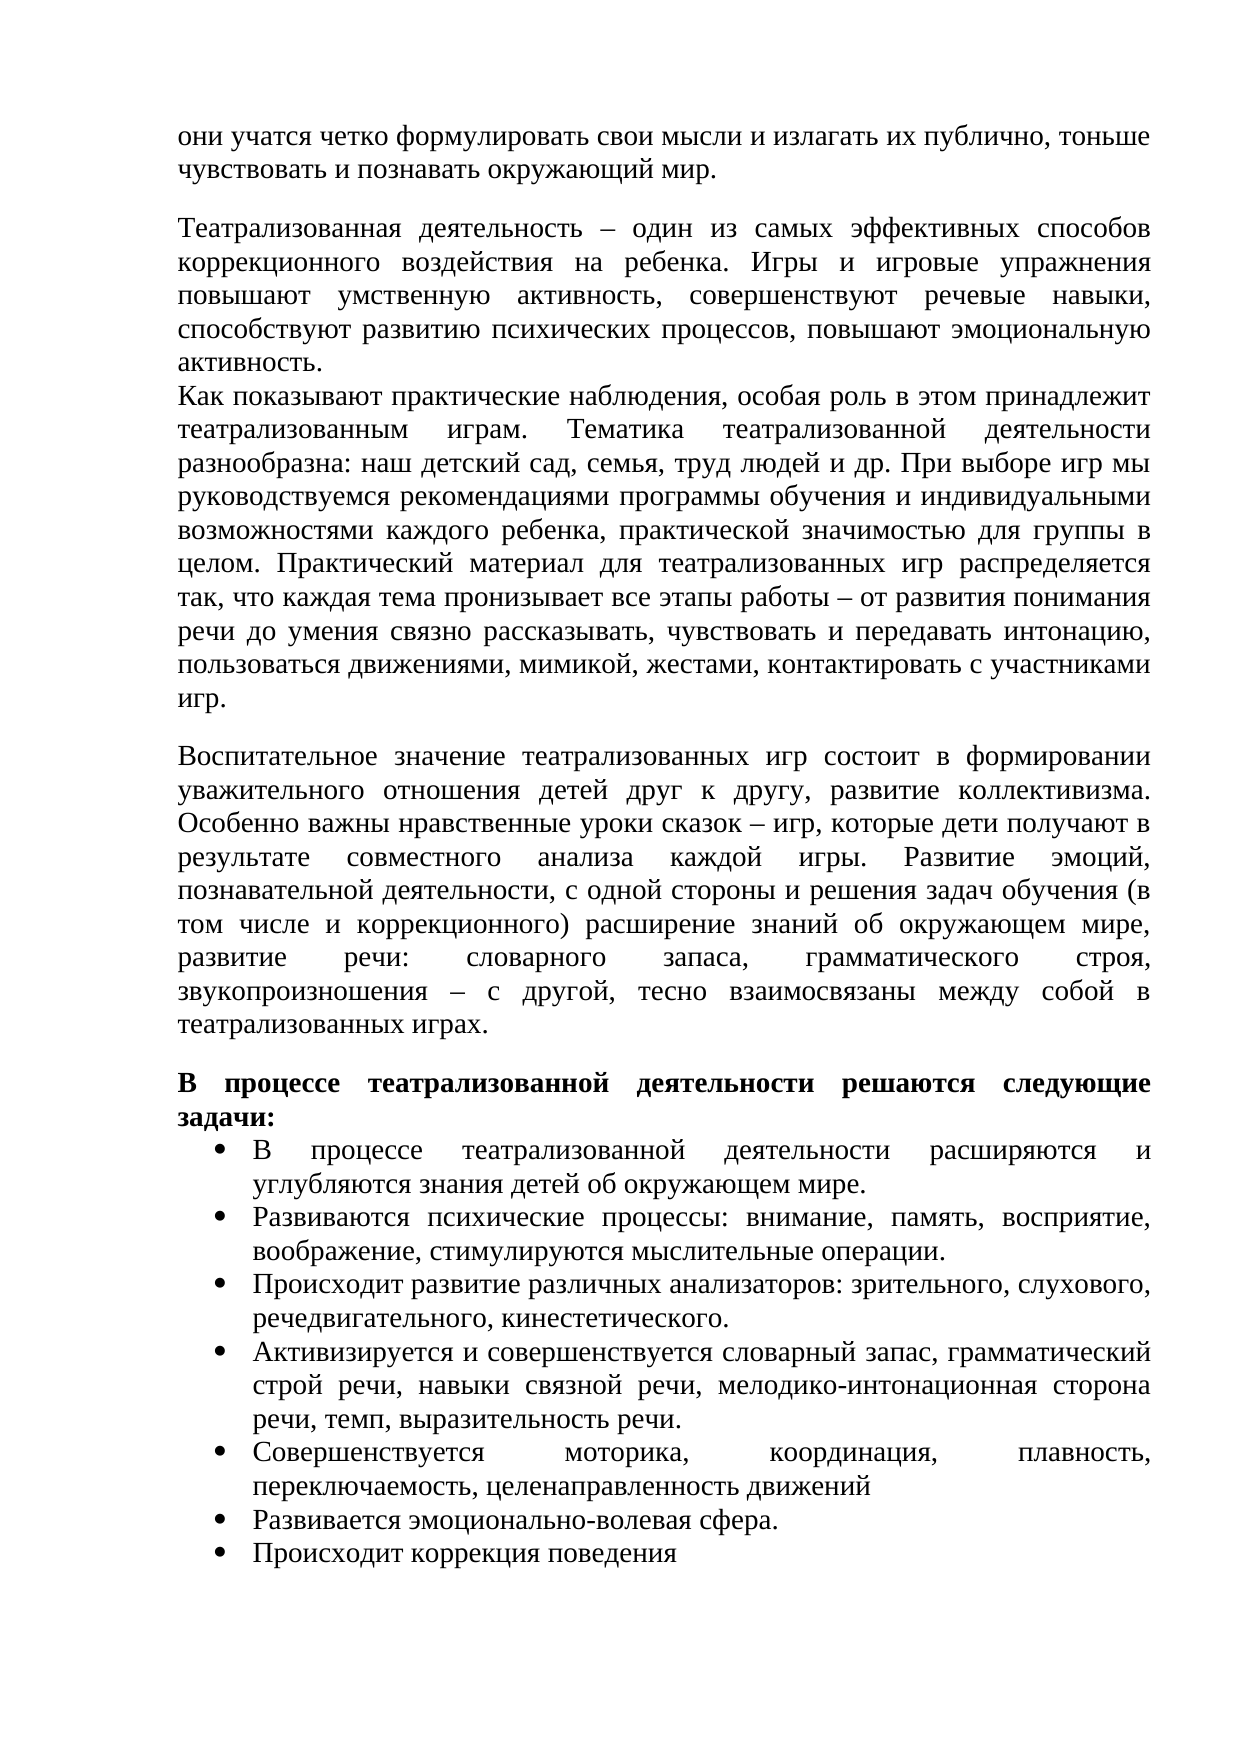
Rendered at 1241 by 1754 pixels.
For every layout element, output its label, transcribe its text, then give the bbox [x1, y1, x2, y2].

list Совершенствуется моторика, координация, плавность, переключаемость, целенаправленность движений [215, 1434, 1152, 1502]
text В процессе театрализованной деятельности решаются следующие задачи: [177, 1065, 1152, 1132]
list Развиваются психические процессы: внимание, память, восприятие, воображение, стимулируются мыслительные операции. [215, 1199, 1152, 1267]
list Происходит развитие различных анализаторов: зрительного, слухового, речедвигательного, кинестетического. [215, 1267, 1152, 1334]
list Активизируется и совершенствуется словарный запас, грамматический строй речи, навыки связной речи, мелодико-интонационная сторона речи, темп, выразительность речи. [215, 1334, 1152, 1434]
text Театрализованная деятельность – один из самых эффективных способов коррекционного воздействия на ребенка. Игры и игровые упражнения повышают умственную активность, совершенствуют речевые навыки, способствуют развитию психических процессов, повышают эмоциональную активность. [177, 210, 1152, 378]
list Происходит коррекция поведения [215, 1535, 1152, 1569]
list В процессе театрализованной деятельности расширяются и углубляются знания детей об окружающем мире. [215, 1132, 1152, 1199]
text Воспитательное значение театрализованных игр состоит в формировании уважительного отношения детей друг к другу, развитие коллективизма. Особенно важны нравственные уроки сказок – игр, которые дети получают в результате совместного анализа каждой игры. Развитие эмоций, познавательной деятельности, с одной стороны и решения задач обучения (в том числе и коррекционного) расширение знаний об окружающем мире, развитие речи: словарного запаса, грамматического строя, звукопроизношения – с другой, тесно взаимосвязаны между собой в театрализованных играх. [177, 738, 1152, 1040]
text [177, 118, 1152, 185]
text Как показывают практические наблюдения, особая роль в этом принадлежит театрализованным играм. Тематика театрализованной деятельности разнообразна: наш детский сад, семья, труд людей и др. При выборе игр мы руководствуемся рекомендациями программы обучения и индивидуальными возможностями каждого ребенка, практической значимостью для группы в целом. Практический материал для театрализованных игр распределяется так, что каждая тема пронизывает все этапы работы – от развития понимания речи до умения связно рассказывать, чувствовать и передавать интонацию, пользоваться движениями, мимикой, жестами, контактировать с участниками игр. [177, 378, 1152, 713]
list Развивается эмоционально-волевая сфера. [215, 1502, 1152, 1535]
